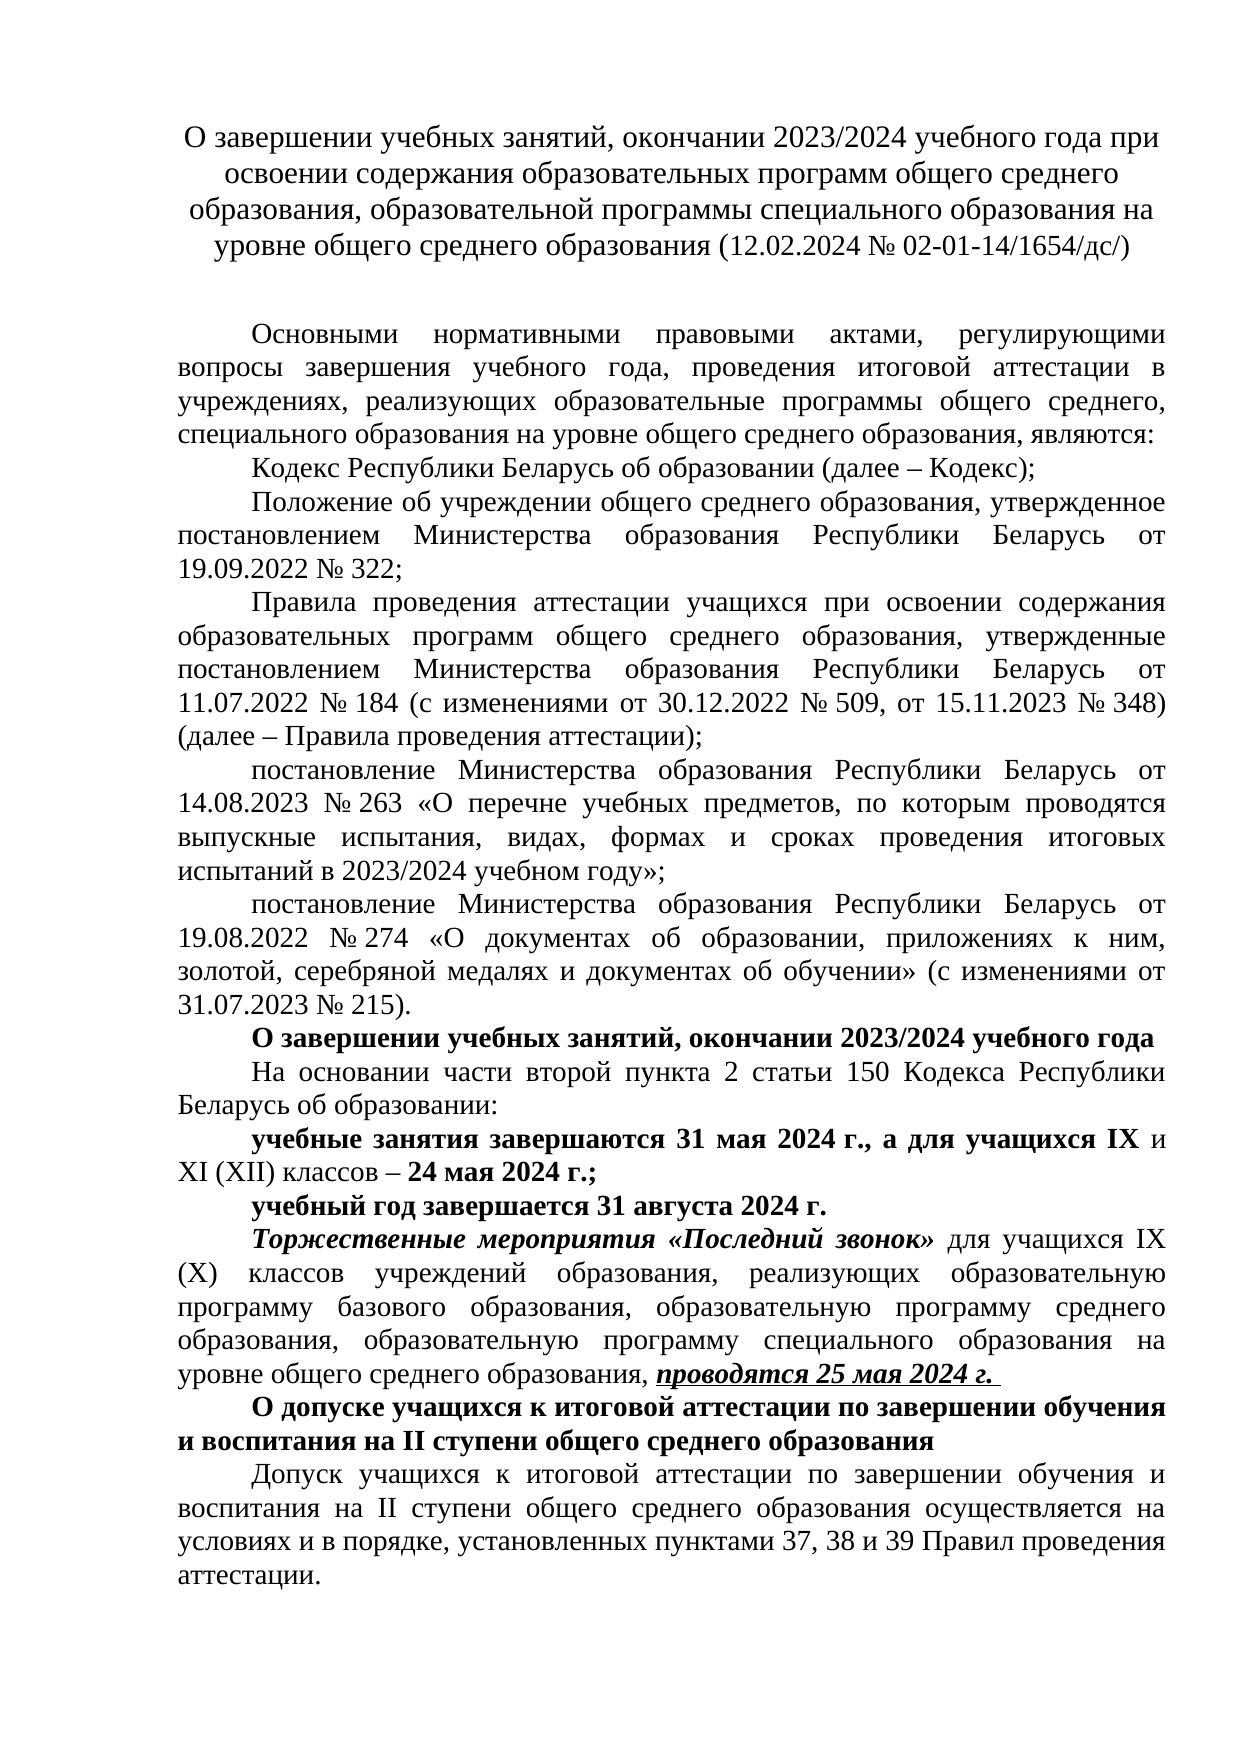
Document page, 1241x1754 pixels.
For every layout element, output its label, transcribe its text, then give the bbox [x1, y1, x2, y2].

text Положение об учреждении общего среднего образования, утвержденное постановлением Министерства образования Республики Беларусь от 19.09.2022 № 322; [177, 484, 1166, 584]
text Допуск учащихся к итоговой аттестации по завершении обучения и воспитания на II ступени общего среднего образования осуществляется на условиях и в порядке, установленных пунктами 37, 38 и 39 Правил проведения аттестации. [177, 1456, 1166, 1591]
text Основными нормативными правовыми актами, регулирующими вопросы завершения учебного года, проведения итоговой аттестации в учреждениях, реализующих образовательные программы общего среднего, специального образования на уровне общего среднего образования, являются: [177, 316, 1166, 450]
text О завершении учебных занятий, окончании 2023/2024 учебного года при освоении содержания образовательных программ общего среднего образования, образовательной программы специального образования на уровне общего среднего образования (12.02.2024 № 02-01-14/1654/дс/) [177, 118, 1166, 262]
text постановление Министерства образования Республики Беларусь от 14.08.2023 № 263 «О перечне учебных предметов, по которым проводятся выпускные испытания, видах, формах и сроках проведения итоговых испытаний в 2023/2024 учебном году»; [177, 752, 1166, 886]
text На основании части второй пункта 2 статьи 150 Кодекса Республики Беларусь об образовании: [177, 1054, 1166, 1121]
text учебные занятия завершаются 31 мая 2024 г., а для учащихся IX и XI (XII) классов – 24 мая 2024 г.; [177, 1121, 1166, 1188]
text О завершении учебных занятий, окончании 2023/2024 учебного года [177, 1020, 1166, 1054]
text Торжественные мероприятия «Последний звонок» для учащихся IX (Х) классов учреждений образования, реализующих образовательную программу базового образования, образовательную программу среднего образования, образовательную программу специального образования на уровне общего среднего образования, проводятся 25 мая 2024 г. [177, 1222, 1166, 1389]
text постановление Министерства образования Республики Беларусь от 19.08.2022 № 274 «О документах об образовании, приложениях к ним, золотой, серебряной медалях и документах об обучении» (с изменениями от 31.07.2023 № 215). [177, 886, 1166, 1020]
text О допуске учащихся к итоговой аттестации по завершении обучения и воспитания на II ступени общего среднего образования [177, 1389, 1166, 1456]
text Кодекс Республики Беларусь об образовании (далее – Кодекс); [177, 450, 1166, 484]
text Правила проведения аттестации учащихся при освоении содержания образовательных программ общего среднего образования, утвержденные постановлением Министерства образования Республики Беларусь от 11.07.2022 № 184 (с изменениями от 30.12.2022 № 509, от 15.11.2023 № 348) (далее – Правила проведения аттестации); [177, 584, 1166, 752]
text учебный год завершается 31 августа 2024 г. [177, 1188, 1166, 1222]
